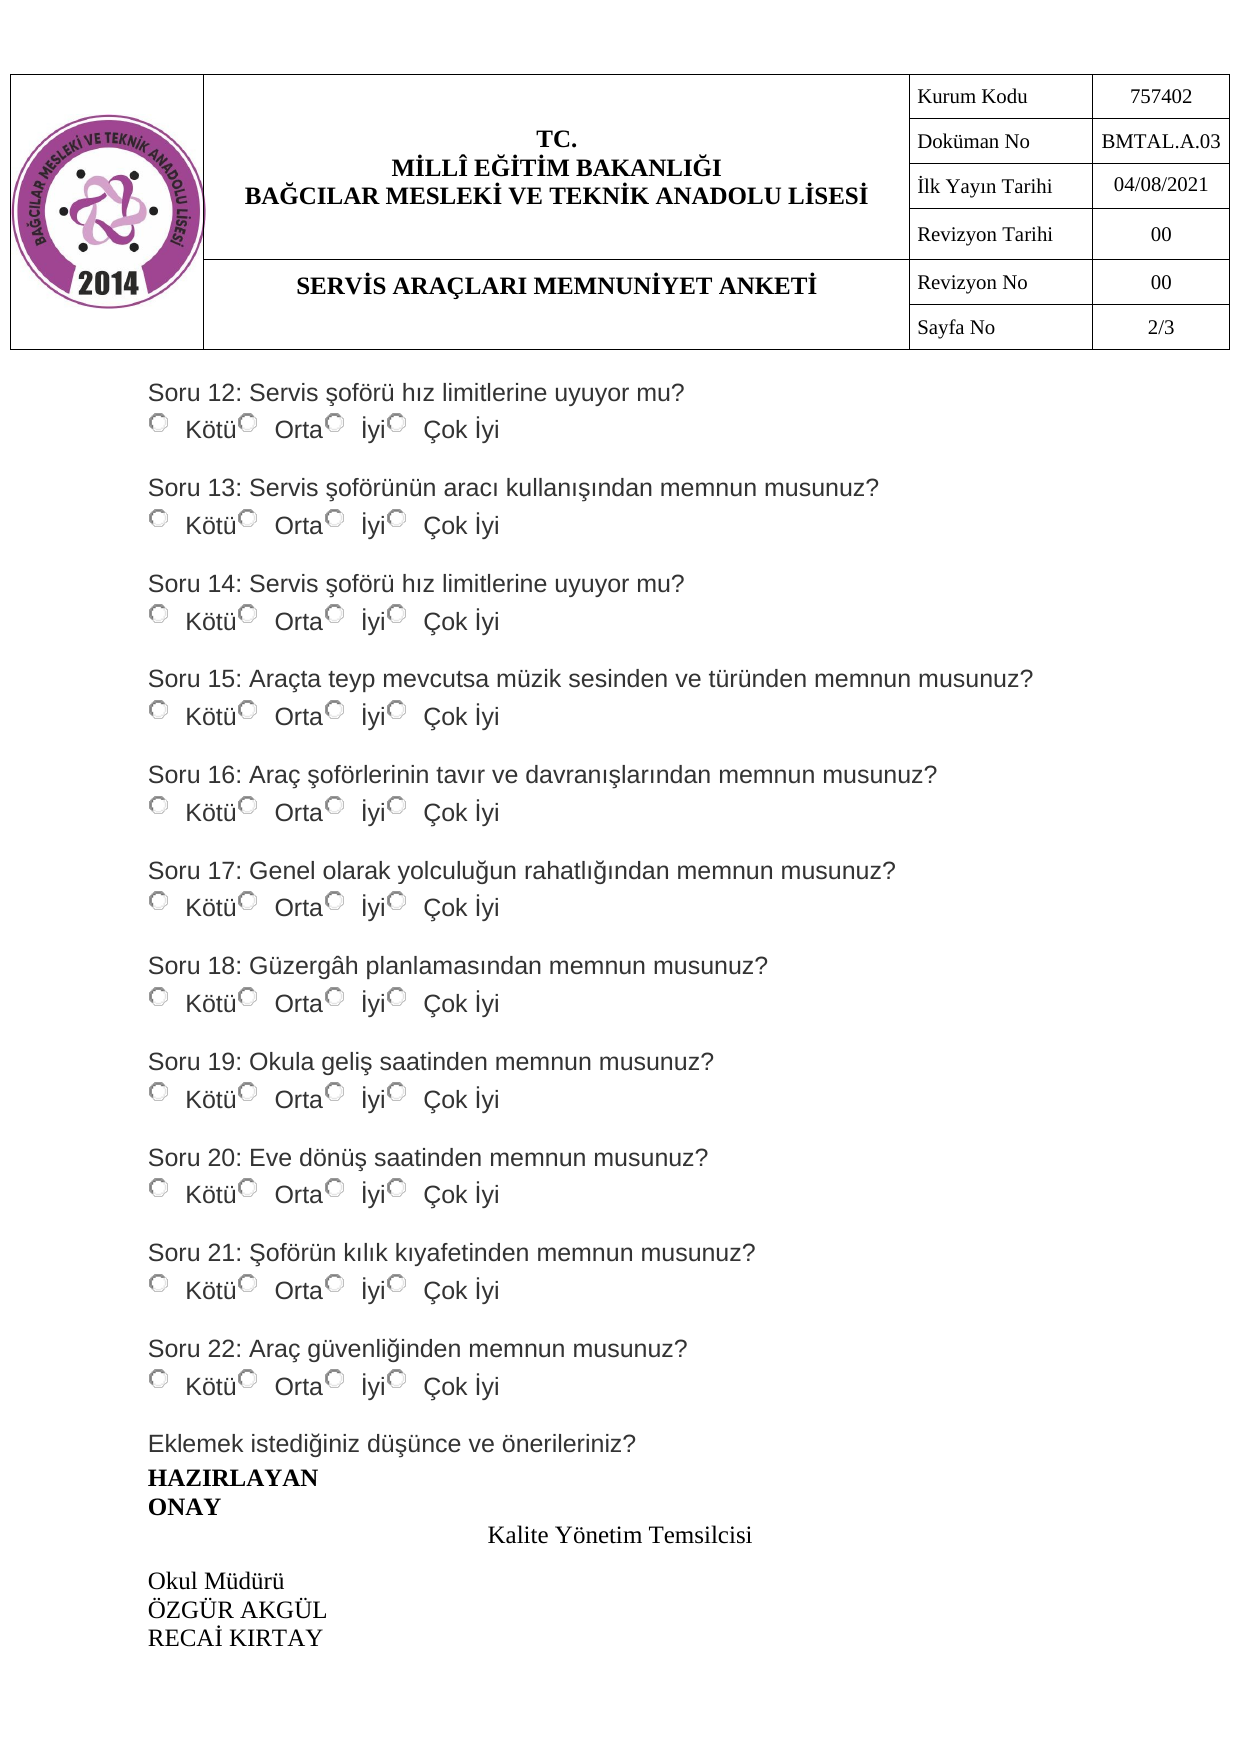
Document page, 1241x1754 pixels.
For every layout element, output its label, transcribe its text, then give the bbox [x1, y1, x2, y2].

text Eklemek istediğiniz düşünce ve önerileriniz? [148, 1429, 1093, 1458]
text Soru 19: Okula geliş saatinden memnun musunuz? KötüOrtaİyiÇok İyi [148, 1047, 1093, 1113]
text Soru 17: Genel olarak yolculuğun rahatlığından memnun musunuz? KötüOrtaİyiÇok İyi [148, 856, 1093, 922]
text Soru 15: Araçta teyp mevcutsa müzik sesinden ve türünden memnun musunuz? KötüOrtaİyiÇok İyi [148, 664, 1093, 731]
text Soru 21: Şoförün kılık kıyafetinden memnun musunuz? KötüOrtaİyiÇok İyi [148, 1238, 1093, 1305]
text Soru 14: Servis şoförü hız limitlerine uyuyor mu? KötüOrtaİyiÇok İyi [148, 569, 1093, 635]
text Soru 20: Eve dönüş saatinden memnun musunuz? KötüOrtaİyiÇok İyi [148, 1143, 1093, 1209]
text Soru 16: Araç şoförlerinin tavır ve davranışlarından memnun musunuz? KötüOrtaİyiÇok İyi [148, 760, 1093, 827]
text Soru 18: Güzergâh planlamasından memnun musunuz? KötüOrtaİyiÇok İyi [148, 951, 1093, 1018]
text Soru 13: Servis şoförünün aracı kullanışından memnun musunuz? KötüOrtaİyiÇok İyi [148, 473, 1093, 540]
text Soru 22: Araç güvenliğinden memnun musunuz? KötüOrtaİyiÇok İyi [148, 1334, 1093, 1400]
picture [11, 114, 203, 309]
text Soru 12: Servis şoförü hız limitlerine uyuyor mu? KötüOrtaİyiÇok İyi [148, 378, 1093, 444]
